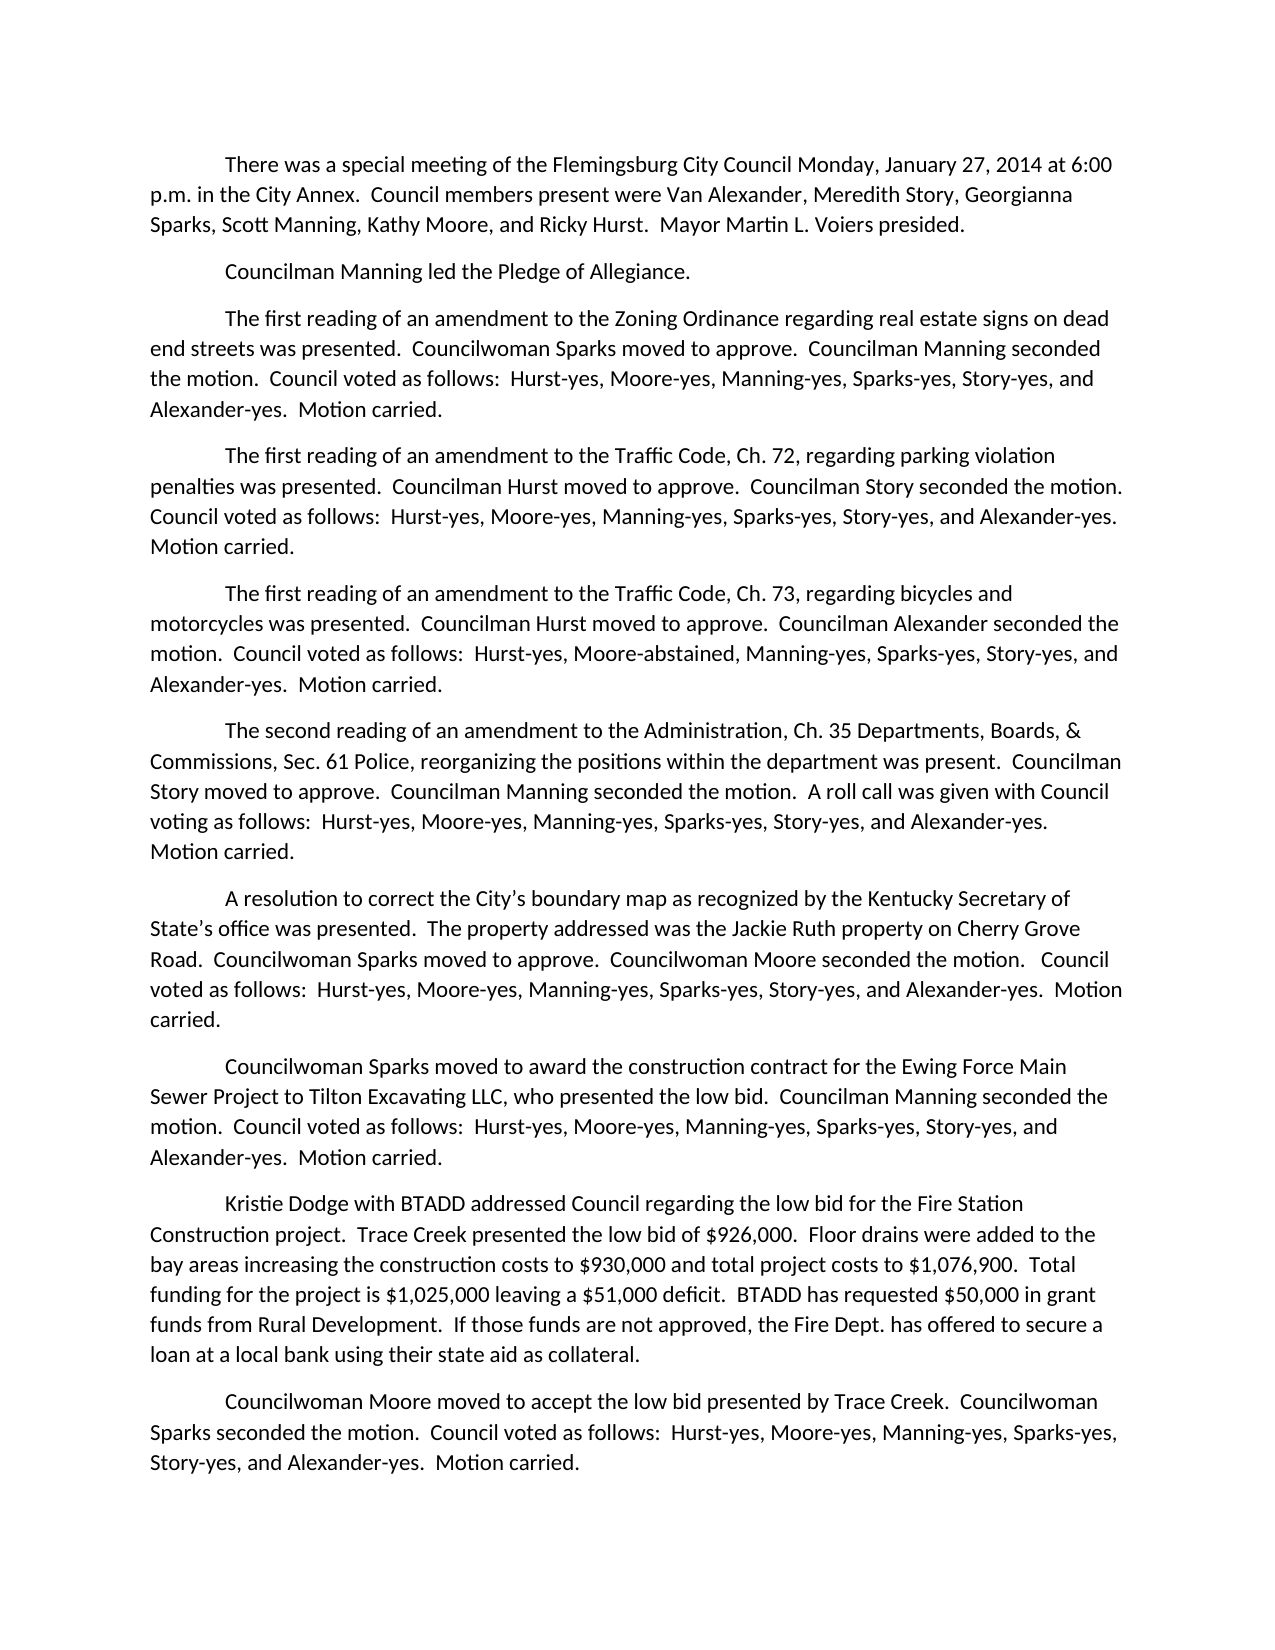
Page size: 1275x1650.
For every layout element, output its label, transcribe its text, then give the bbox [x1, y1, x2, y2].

text Councilwoman Moore moved to accept the low bid presented by Trace Creek. Councilwoman Sparks seconded the motion. Council voted as follows: Hurst-yes, Moore-yes, Manning-yes, Sparks-yes, Story-yes, and Alexander-yes. Motion carried. [150, 1387, 1125, 1476]
text Kristie Dodge with BTADD addressed Council regarding the low bid for the Fire Station Construction project. Trace Creek presented the low bid of $926,000. Floor drains were added to the bay areas increasing the construction costs to $930,000 and total project costs to $1,076,900. Total funding for the project is $1,025,000 leaving a $51,000 deficit. BTADD has requested $50,000 in grant funds from Rural Development. If those funds are not approved, the Fire Dept. has offered to secure a loan at a local bank using their state aid as collateral. [150, 1189, 1125, 1369]
text The first reading of an amendment to the Traffic Code, Ch. 72, regarding parking violation penalties was presented. Councilman Hurst moved to approve. Councilman Story seconded the motion. Council voted as follows: Hurst-yes, Moore-yes, Manning-yes, Sparks-yes, Story-yes, and Alexander-yes. Motion carried. [150, 442, 1125, 560]
text A resolution to correct the City’s boundary map as recognized by the Kentucky Secretary of State’s office was presented. The property addressed was the Jackie Ruth property on Cherry Grove Road. Councilwoman Sparks moved to approve. Councilwoman Moore seconded the motion. Council voted as follows: Hurst-yes, Moore-yes, Manning-yes, Sparks-yes, Story-yes, and Alexander-yes. Motion carried. [150, 884, 1125, 1033]
text There was a special meeting of the Flemingsburg City Council Monday, January 27, 2014 at 6:00 p.m. in the City Annex. Council members present were Van Alexander, Meredith Story, Georgianna Sparks, Scott Manning, Kathy Moore, and Ricky Hurst. Mayor Martin L. Voiers presided. [150, 150, 1125, 238]
text Councilman Manning led the Pledge of Allegiance. [150, 257, 1125, 285]
text The first reading of an amendment to the Traffic Code, Ch. 73, regarding bicycles and motorcycles was presented. Councilman Hurst moved to approve. Councilman Alexander seconded the motion. Council voted as follows: Hurst-yes, Moore-abstained, Manning-yes, Sparks-yes, Story-yes, and Alexander-yes. Motion carried. [150, 579, 1125, 698]
text The second reading of an amendment to the Administration, Ch. 35 Departments, Boards, & Commissions, Sec. 61 Police, reorganizing the positions within the department was present. Councilman Story moved to approve. Councilman Manning seconded the motion. A roll call was given with Council voting as follows: Hurst-yes, Moore-yes, Manning-yes, Sparks-yes, Story-yes, and Alexander-yes. Motion carried. [150, 717, 1125, 866]
text Councilwoman Sparks moved to award the construction contract for the Ewing Force Main Sewer Project to Tilton Excavating LLC, who presented the low bid. Councilman Manning seconded the motion. Council voted as follows: Hurst-yes, Moore-yes, Manning-yes, Sparks-yes, Story-yes, and Alexander-yes. Motion carried. [150, 1052, 1125, 1171]
text The first reading of an amendment to the Zoning Ordinance regarding real estate signs on dead end streets was presented. Councilwoman Sparks moved to approve. Councilman Manning seconded the motion. Council voted as follows: Hurst-yes, Moore-yes, Manning-yes, Sparks-yes, Story-yes, and Alexander-yes. Motion carried. [150, 304, 1125, 423]
